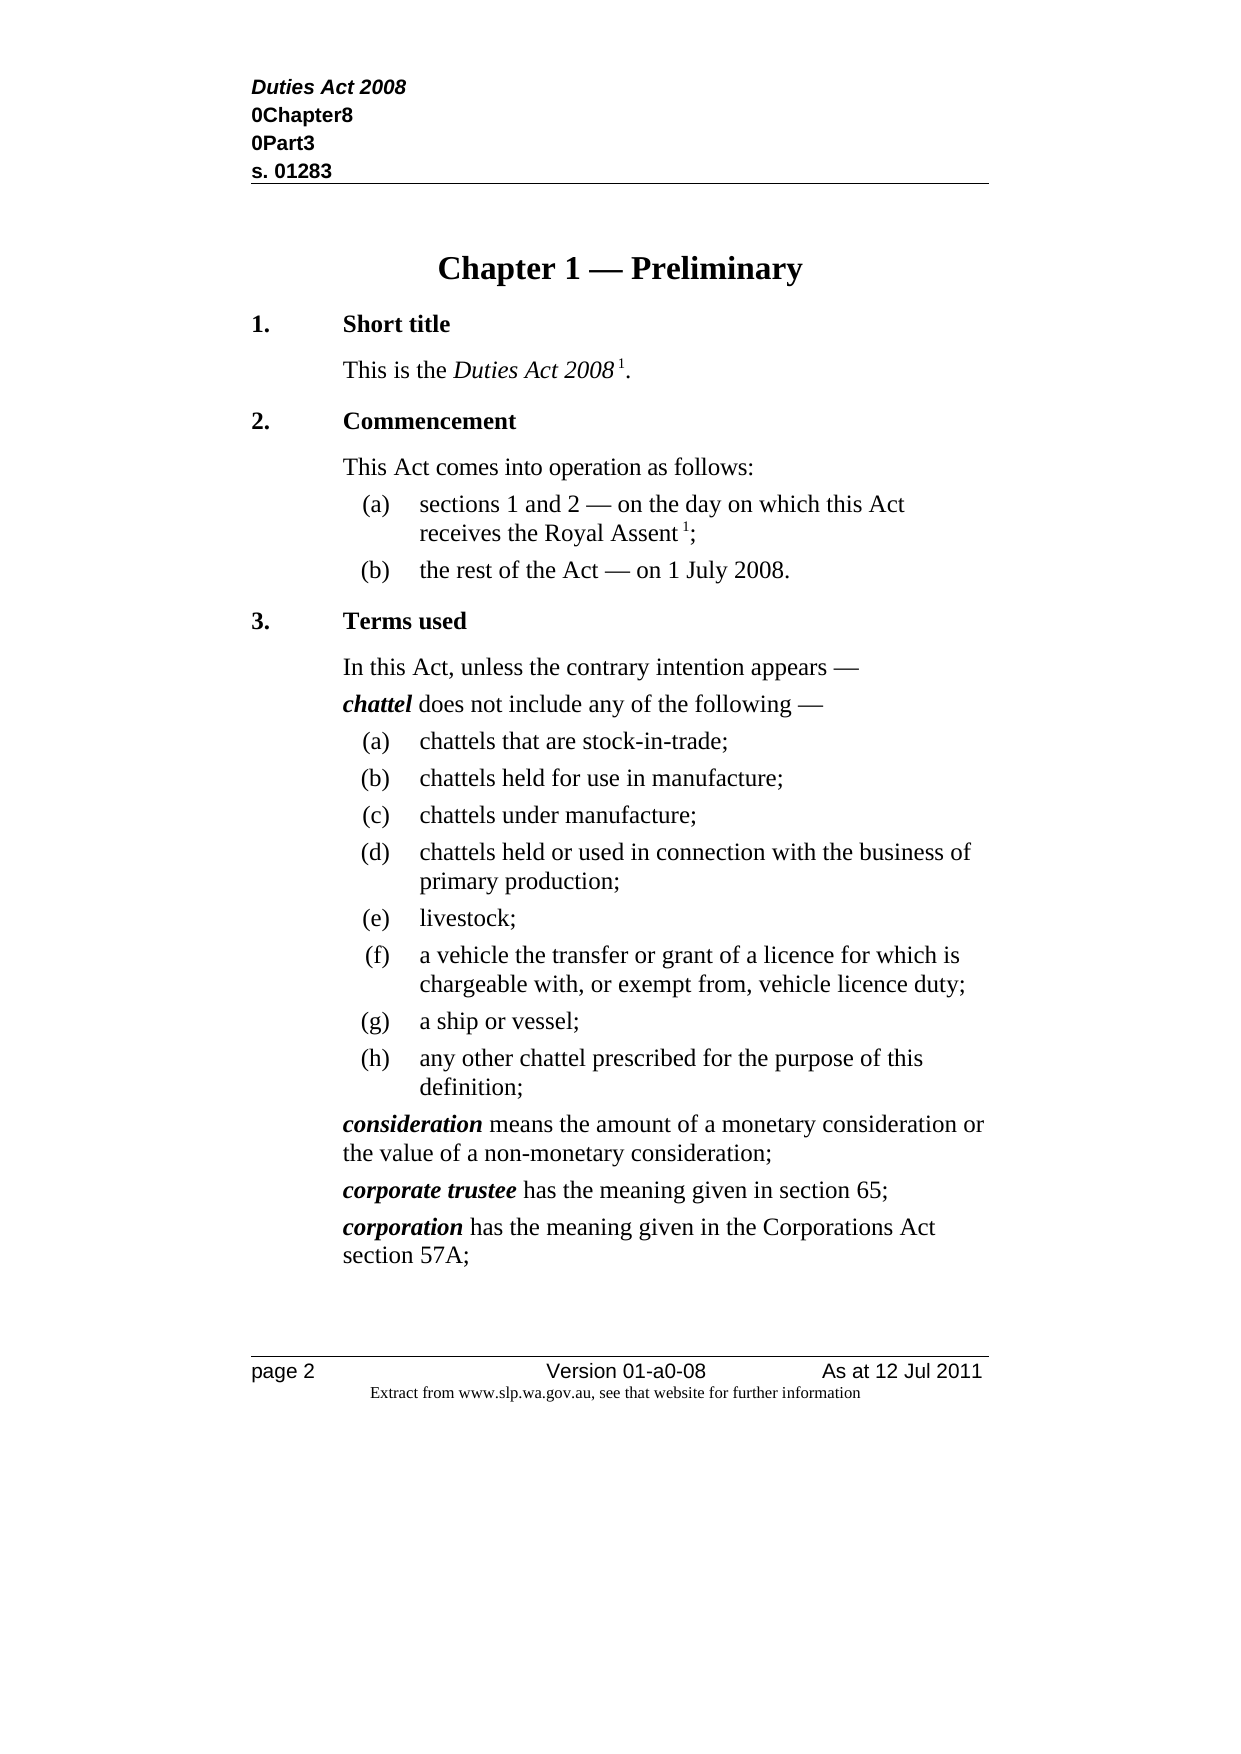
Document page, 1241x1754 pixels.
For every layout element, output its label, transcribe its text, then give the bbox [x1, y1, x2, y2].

subtitle 2. Commencement [251, 406, 989, 435]
text (h) any other chattel prescribed for the purpose of this definition; [251, 1043, 989, 1101]
text chattel does not include any of the following — [251, 689, 989, 718]
text (f) a vehicle the transfer or grant of a licence for which is chargeable with, or exempt from, vehicle licence duty; [251, 940, 989, 998]
text (b) the rest of the Act — on 1 July 2008. [251, 555, 989, 583]
text consideration means the amount of a monetary consideration or the value of a non-monetary consideration; [251, 1109, 989, 1166]
text (g) a ship or vessel; [251, 1006, 989, 1035]
subtitle 3. Terms used [251, 606, 989, 635]
text This is the Duties Act 2008 1. [251, 355, 989, 383]
text This Act comes into operation as follows: [251, 452, 989, 481]
subtitle Chapter 1 — Preliminary [251, 248, 989, 286]
text corporate trustee has the meaning given in section 65; [251, 1175, 989, 1203]
subtitle 1. Short title [251, 309, 989, 338]
text (a) chattels that are stock-in-trade; [251, 726, 989, 755]
text In this Act, unless the contrary intention appears — [251, 652, 989, 681]
text (d) chattels held or used in connection with the business of primary production; [251, 837, 989, 895]
text (b) chattels held for use in manufacture; [251, 763, 989, 792]
text corporation has the meaning given in the Corporations Act section 57A; [251, 1212, 989, 1269]
text (c) chattels under manufacture; [251, 800, 989, 829]
text (a) sections 1 and 2 — on the day on which this Act receives the Royal Assent 1; [251, 489, 989, 546]
text (e) livestock; [251, 903, 989, 932]
